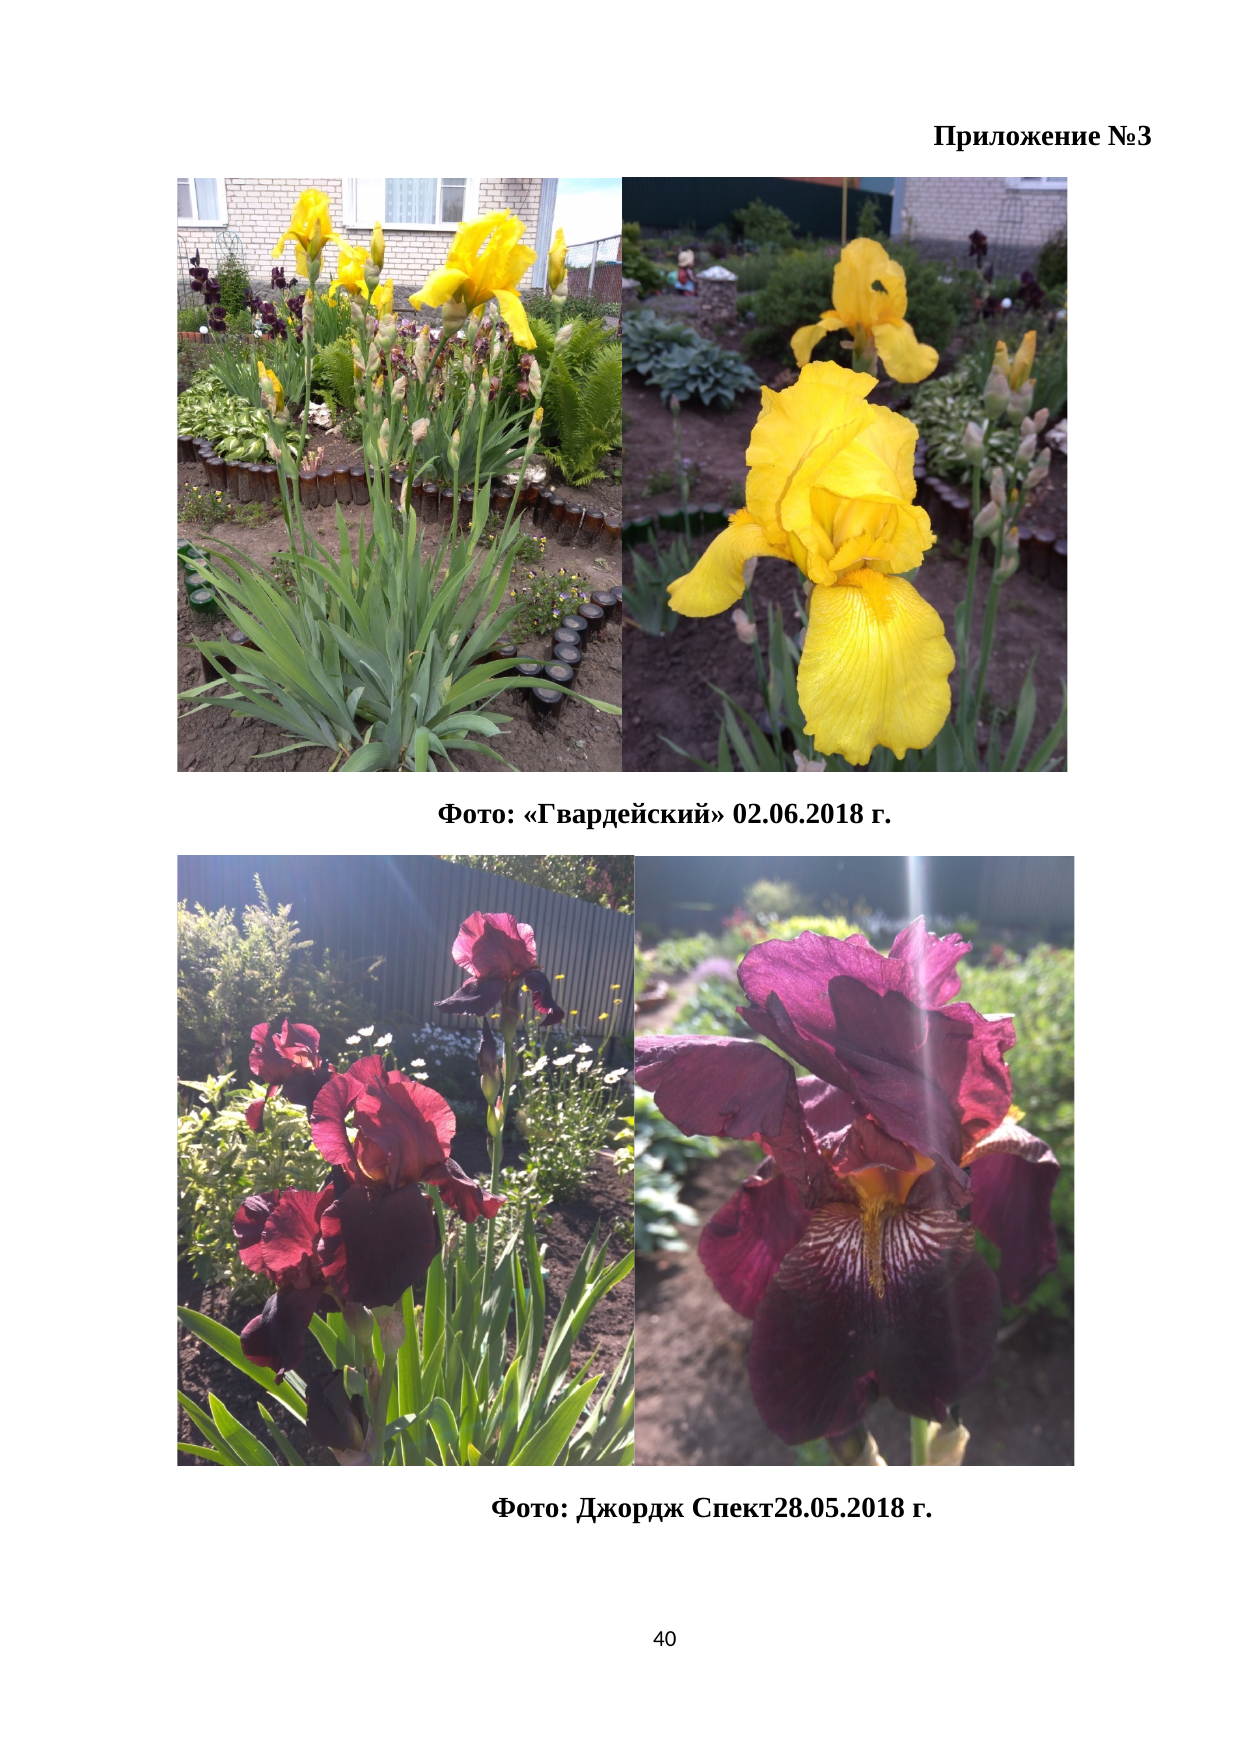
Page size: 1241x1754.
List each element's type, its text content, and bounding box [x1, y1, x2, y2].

picture [177, 855, 1075, 1466]
text Фото: Джордж Спект28.05.2018 г. [177, 1490, 576, 1524]
text Фото: «Гвардейский» 02.06.2018 г. [732, 796, 1152, 830]
picture [177, 177, 1068, 772]
text Фото: «Гвардейский» 02.06.2018 г. [177, 796, 523, 830]
text Фото: Джордж Спект28.05.2018 г. [773, 1490, 1152, 1524]
text Приложение №3 [177, 118, 1152, 152]
